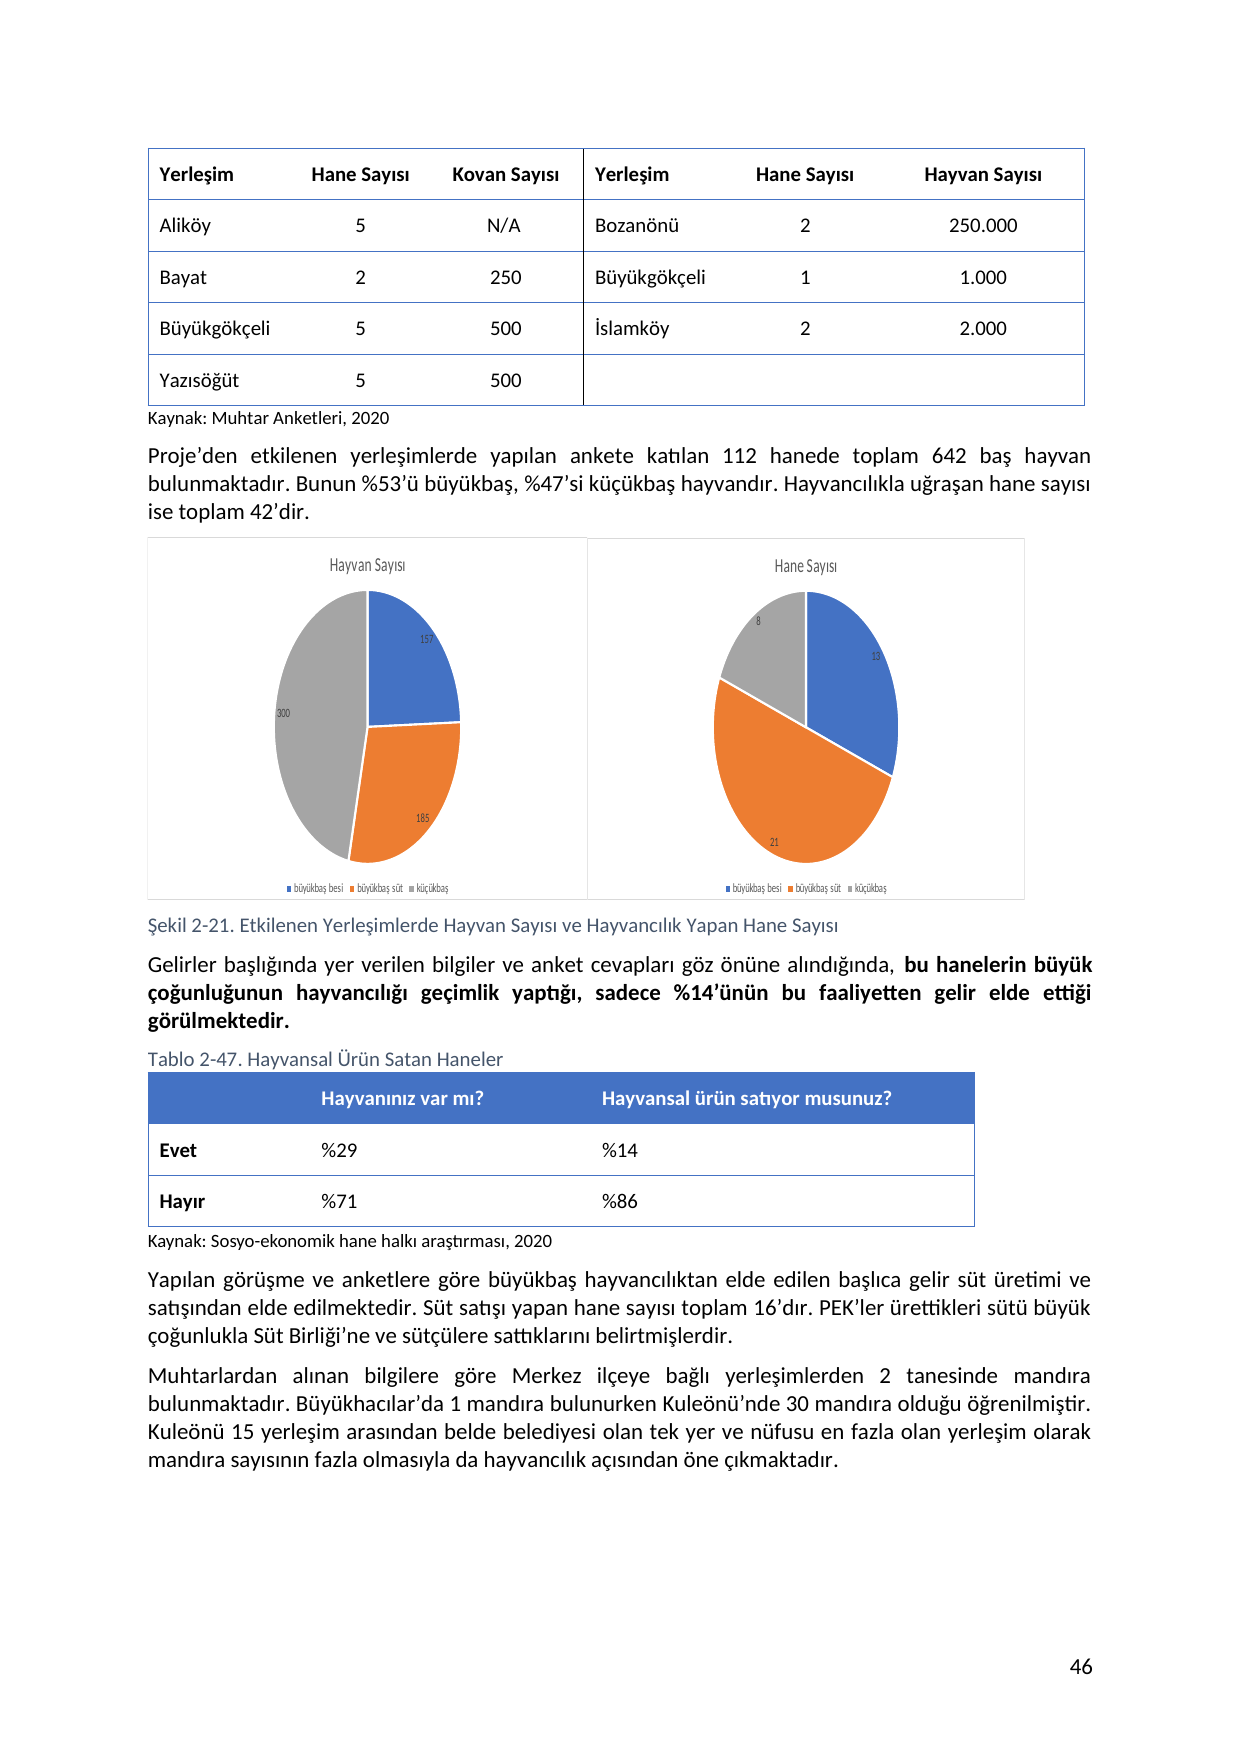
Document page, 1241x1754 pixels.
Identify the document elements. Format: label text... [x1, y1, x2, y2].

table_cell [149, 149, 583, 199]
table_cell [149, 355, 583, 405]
text Kaynak: Muhtar Anketleri, 2020 [148, 406, 1093, 429]
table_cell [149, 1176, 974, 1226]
text Gelirler başlığında yer verilen bilgiler ve anket cevapları göz önüne alındığında, bu hanelerin büyük çoğunluğunun hayvancılığı geçimlik yaptığı, sadece %14’ünün bu faaliyetten gelir elde ettiği görülmektedir. [148, 950, 1093, 1034]
text Muhtarlardan alınan bilgilere göre Merkez ilçeye bağlı yerleşimlerden 2 tanesinde mandıra bulunmaktadır. Büyükhacılar’da 1 mandıra bulunurken Kuleönü’nde 30 mandıra olduğu öğrenilmiştir. Kuleönü 15 yerleşim arasından belde belediyesi olan tek yer ve nüfusu en fazla olan yerleşim olarak mandıra sayısının fazla olmasıyla da hayvancılık açısından öne çıkmaktadır. [148, 1361, 1093, 1473]
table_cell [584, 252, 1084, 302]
text Yapılan görüşme ve anketlere göre büyükbaş hayvancılıktan elde edilen başlıca gelir süt üretimi ve satışından elde edilmektedir. Süt satışı yapan hane sayısı toplam 16’dır. PEK’ler ürettikleri sütü büyük çoğunlukla Süt Birliği’ne ve sütçülere sattıklarını belirtmişlerdir. [148, 1265, 1093, 1349]
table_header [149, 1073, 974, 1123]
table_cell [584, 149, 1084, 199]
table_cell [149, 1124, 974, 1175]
text Proje’den etkilenen yerleşimlerde yapılan ankete katılan 112 hanede toplam 642 baş hayvan bulunmaktadır. Bunun %53’ü büyükbaş, %47’si küçükbaş hayvandır. Hayvancılıkla uğraşan hane sayısı ise toplam 42’dir. [148, 441, 1093, 525]
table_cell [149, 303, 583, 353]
text Kaynak: Sosyo-ekonomik hane halkı araştırması, 2020 [148, 1227, 1093, 1252]
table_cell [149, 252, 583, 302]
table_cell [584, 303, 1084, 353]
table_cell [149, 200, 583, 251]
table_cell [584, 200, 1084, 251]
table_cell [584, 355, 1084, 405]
